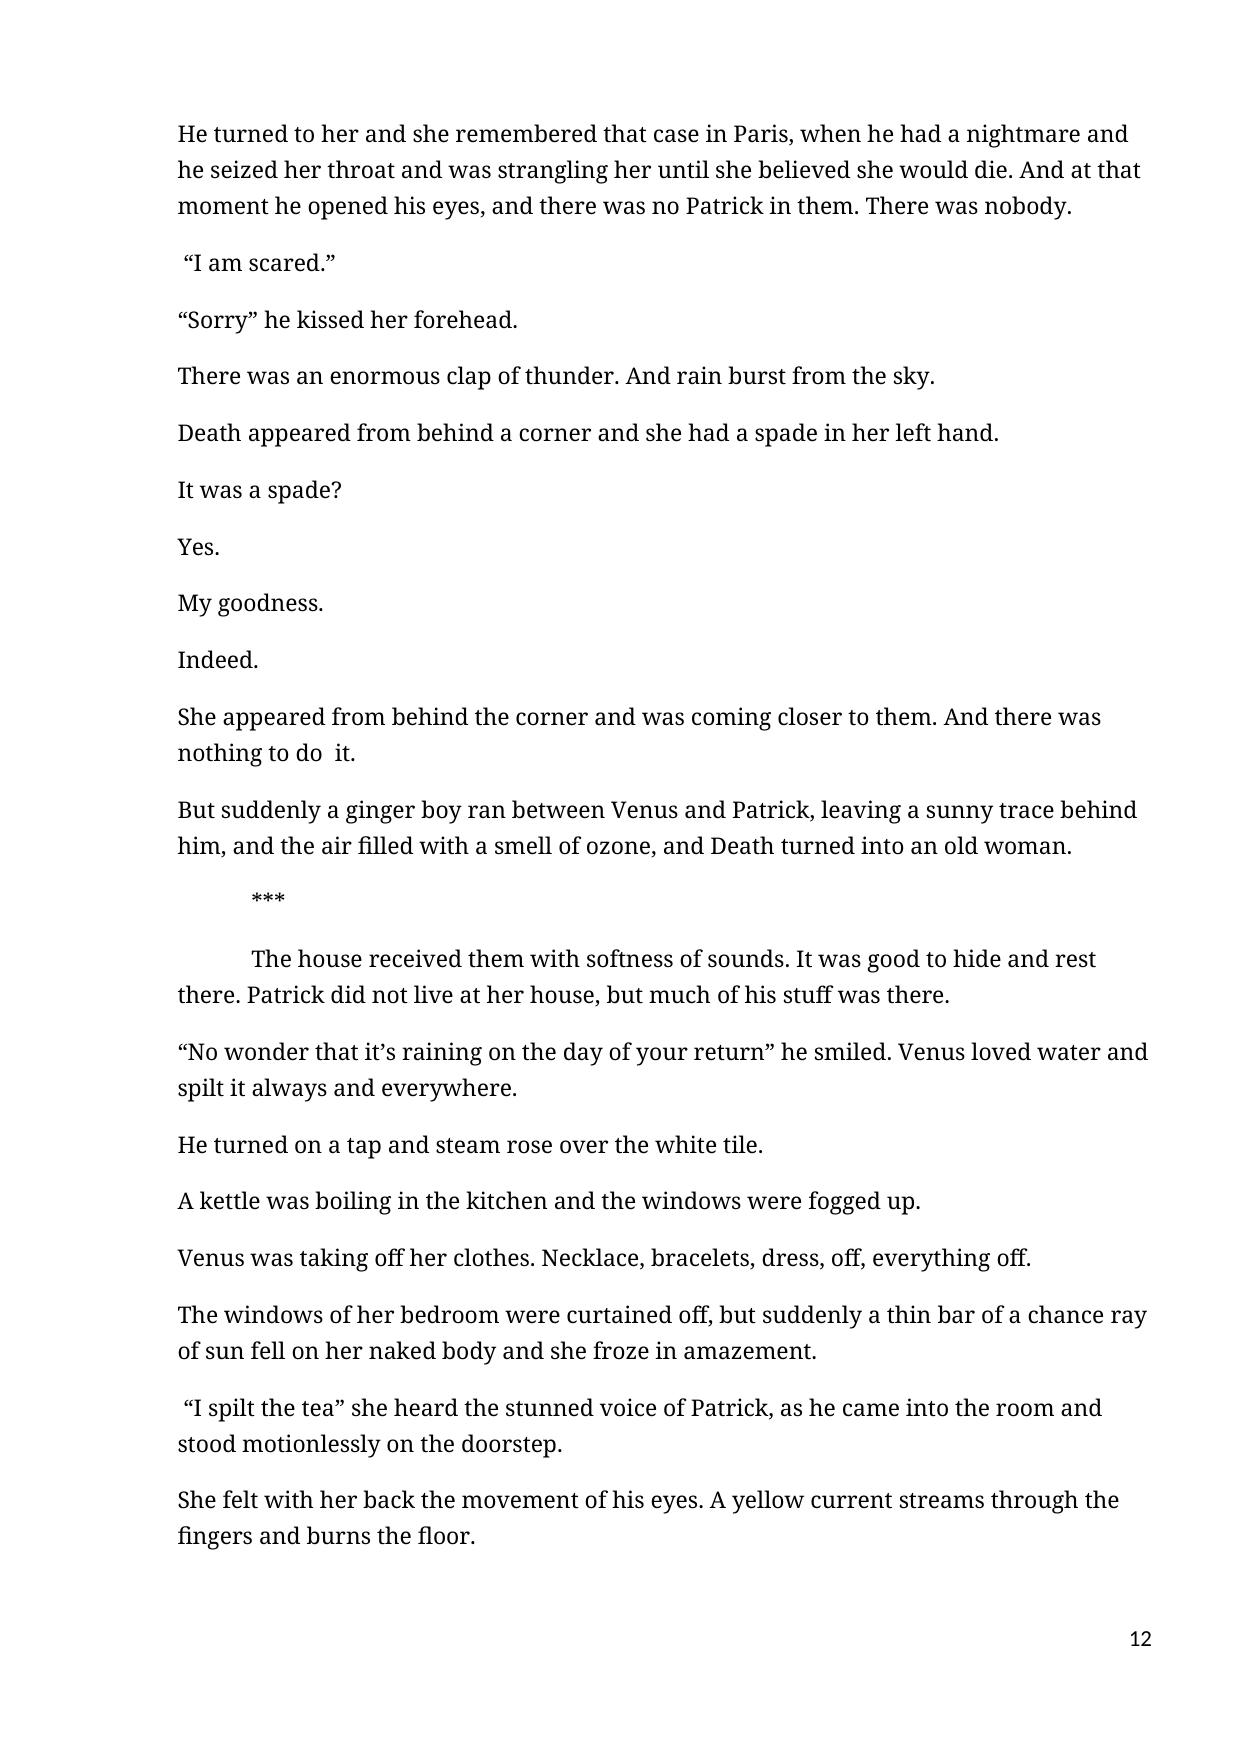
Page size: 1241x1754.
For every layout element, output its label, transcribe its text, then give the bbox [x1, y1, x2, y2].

text “No wonder that it’s raining on the day of your return” he smiled. Venus loved water and spilt it always and everywhere. [177, 1036, 1152, 1103]
text Venus was taking off her clothes. Necklace, bracelets, dress, off, everything off. [177, 1242, 1152, 1273]
text My goodness. [177, 587, 1152, 619]
text He turned to her and she remembered that case in Paris, when he had a nightmare and he seized her throat and was strangling her until she believed she would die. And at that moment he opened his eyes, and there was no Patrick in them. There was nobody. [177, 118, 1152, 221]
text A kettle was boiling in the kitchen and the windows were fogged up. [177, 1185, 1152, 1217]
text It was a spade? [177, 474, 1152, 505]
text “Sorry” he kissed her forehead. [177, 303, 1152, 335]
text Yes. [177, 531, 1152, 562]
text But suddenly a ginger boy ran between Venus and Patrick, leaving a sunny trace behind him, and the air filled with a smell of ozone, and Death turned into an old woman. [177, 794, 1152, 861]
text “I am scared.” [177, 247, 1152, 278]
text She felt with her back the movement of his eyes. A yellow current streams through the fingers and burns the floor. [177, 1484, 1152, 1551]
text The windows of her bedroom were curtained off, but suddenly a thin bar of a chance ray of sun fell on her naked body and she froze in amazement. [177, 1299, 1152, 1366]
text The house received them with softness of sounds. It was good to hide and rest there. Patrick did not live at her house, but much of his stuff was there. [177, 943, 1152, 1010]
text “I spilt the tea” she heard the stunned voice of Patrick, as he came into the room and stood motionlessly on the doorstep. [177, 1392, 1152, 1459]
text Death appeared from behind a corner and she had a spade in her left hand. [177, 417, 1152, 448]
text He turned on a tap and steam rose over the white tile. [177, 1128, 1152, 1160]
text Indeed. [177, 644, 1152, 675]
text There was an enormous clap of thunder. And rain burst from the sky. [177, 360, 1152, 392]
text She appeared from behind the corner and was coming closer to them. And there was nothing to do it. [177, 701, 1152, 768]
text *** [177, 886, 1152, 918]
